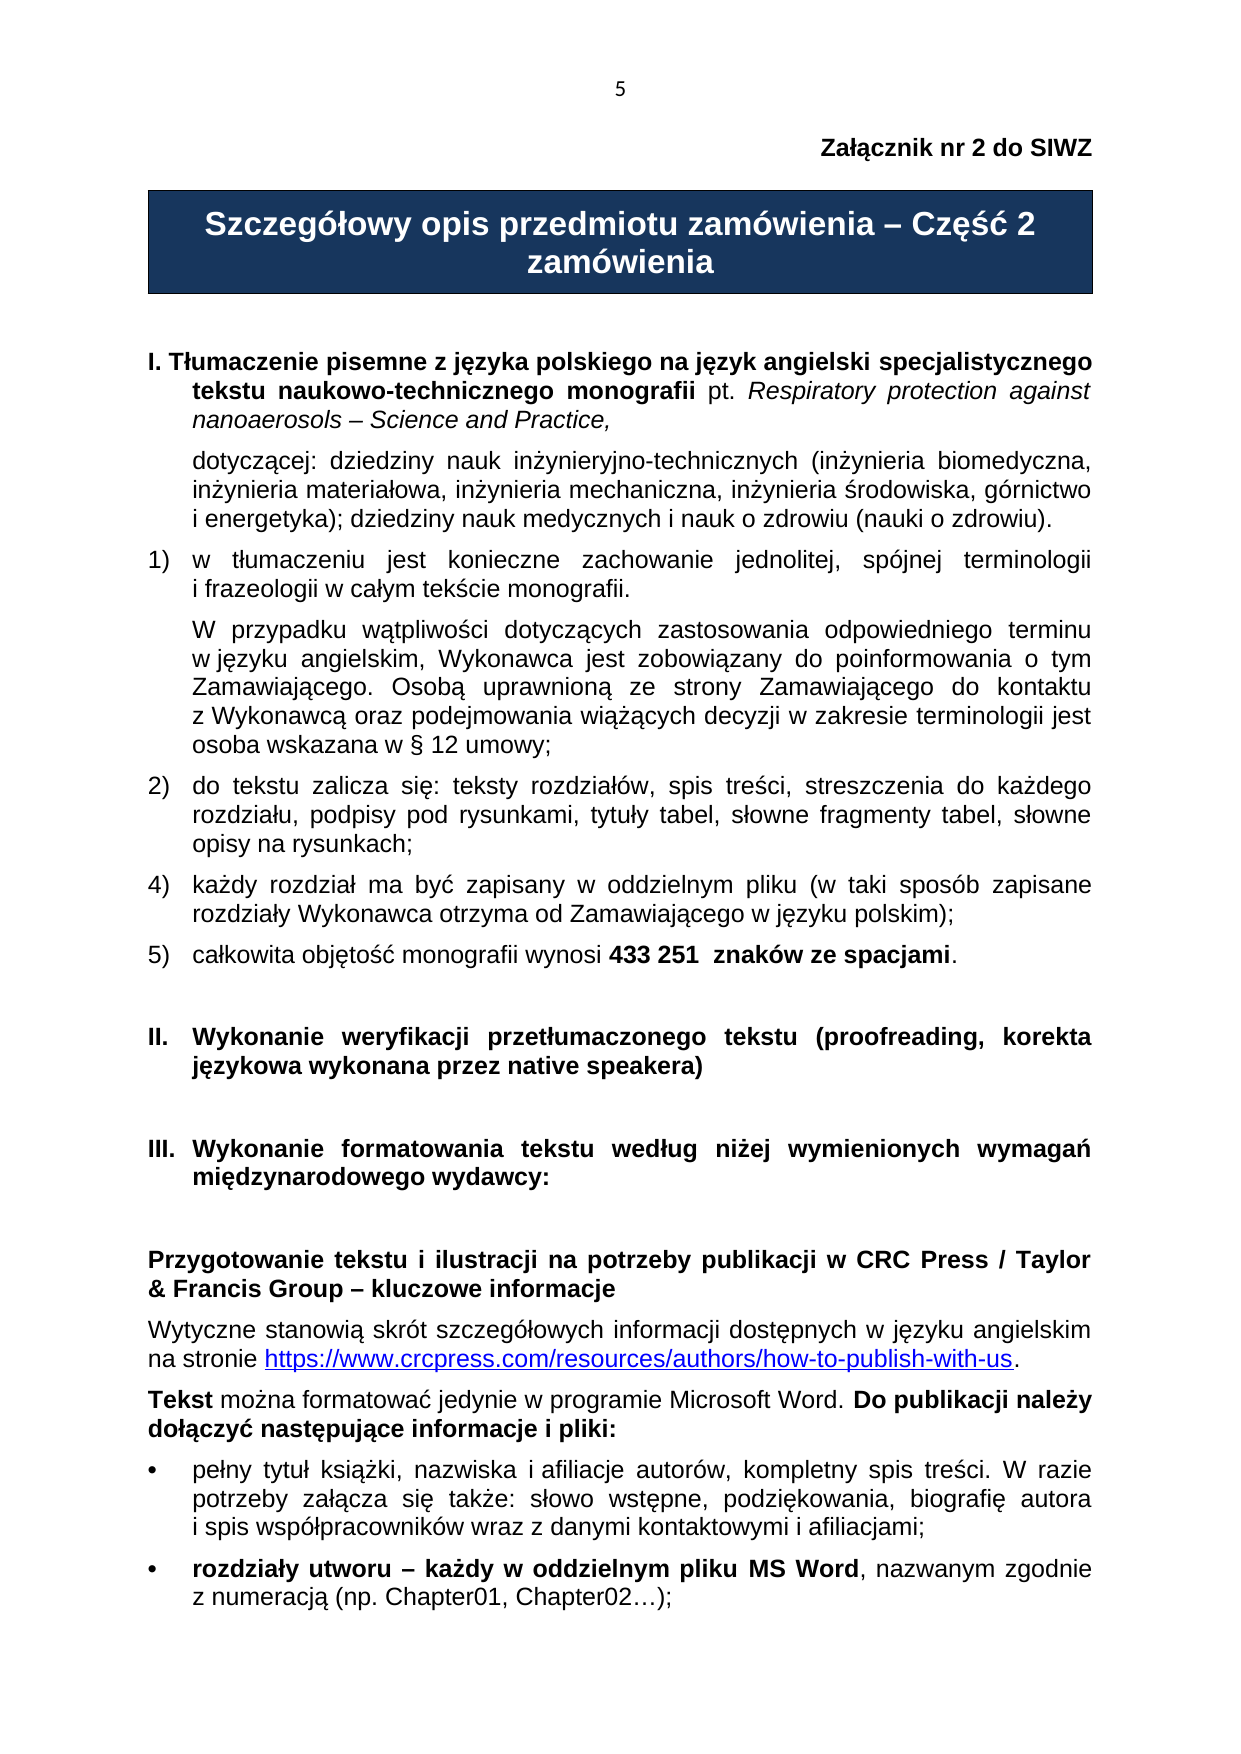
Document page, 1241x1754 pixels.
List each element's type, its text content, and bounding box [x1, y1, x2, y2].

text W przypadku wątpliwości dotyczących zastosowania odpowiedniego terminu w języku angielskim, Wykonawca jest zobowiązany do poinformowania o tym Zamawiającego. Osobą uprawnioną ze strony Zamawiającego do kontaktu z Wykonawcą oraz podejmowania wiążących decyzji w zakresie terminologii jest osoba wskazana w § 12 umowy; [148, 615, 1093, 759]
text Wytyczne stanowią skrót szczegółowych informacji dostępnych w języku angielskim na stronie https://www.crcpress.com/resources/authors/how-to-publish-with-us. [148, 1315, 1093, 1372]
text II. Wykonanie weryfikacji przetłumaczonego tekstu (proofreading, korekta językowa wykonana przez native speakera) [148, 1022, 1093, 1080]
text 1) w tłumaczeniu jest konieczne zachowanie jednolitej, spójnej terminologii i frazeologii w całym tekście monografii. [148, 545, 1093, 602]
text Załącznik nr 2 do SIWZ [148, 133, 1093, 162]
table_header Szczegółowy opis przedmiotu zamówienia – Część 2 zamówienia [149, 191, 1092, 293]
text • pełny tytuł książki, nazwiska i afiliacje autorów, kompletny spis treści. W razie potrzeby załącza się także: słowo wstępne, podziękowania, biografię autora i spis współpracowników wraz z danymi kontaktowymi i afiliacjami; [148, 1455, 1093, 1541]
text • rozdziały utworu – każdy w oddzielnym pliku MS Word, nazwanym zgodnie z numeracją (np. Chapter01, Chapter02…); [148, 1554, 1093, 1611]
text III. Wykonanie formatowania tekstu według niżej wymienionych wymagań międzynarodowego wydawcy: [148, 1134, 1093, 1191]
text 5) całkowita objętość monografii wynosi 433 251 znaków ze spacjami. [148, 940, 1093, 969]
text dotyczącej: dziedziny nauk inżynieryjno-technicznych (inżynieria biomedyczna, inżynieria materiałowa, inżynieria mechaniczna, inżynieria środowiska, górnictwo i energetyka); dziedziny nauk medycznych i nauk o zdrowiu (nauki o zdrowiu). [148, 446, 1093, 532]
text 4) każdy rozdział ma być zapisany w oddzielnym pliku (w taki sposób zapisane rozdziały Wykonawca otrzyma od Zamawiającego w języku polskim); [148, 870, 1093, 927]
text 2) do tekstu zalicza się: teksty rozdziałów, spis treści, streszczenia do każdego rozdziału, podpisy pod rysunkami, tytuły tabel, słowne fragmenty tabel, słowne opisy na rysunkach; [148, 771, 1093, 857]
text I. Tłumaczenie pisemne z języka polskiego na język angielski specjalistycznego tekstu naukowo-technicznego monografii pt. Respiratory protection against nanoaerosols – Science and Practice, [148, 347, 1093, 434]
text Tekst można formatować jedynie w programie Microsoft Word. Do publikacji należy dołączyć następujące informacje i pliki: [148, 1385, 1093, 1442]
text Przygotowanie tekstu i ilustracji na potrzeby publikacji w CRC Press / Taylor & Francis Group – kluczowe informacje [148, 1245, 1093, 1302]
